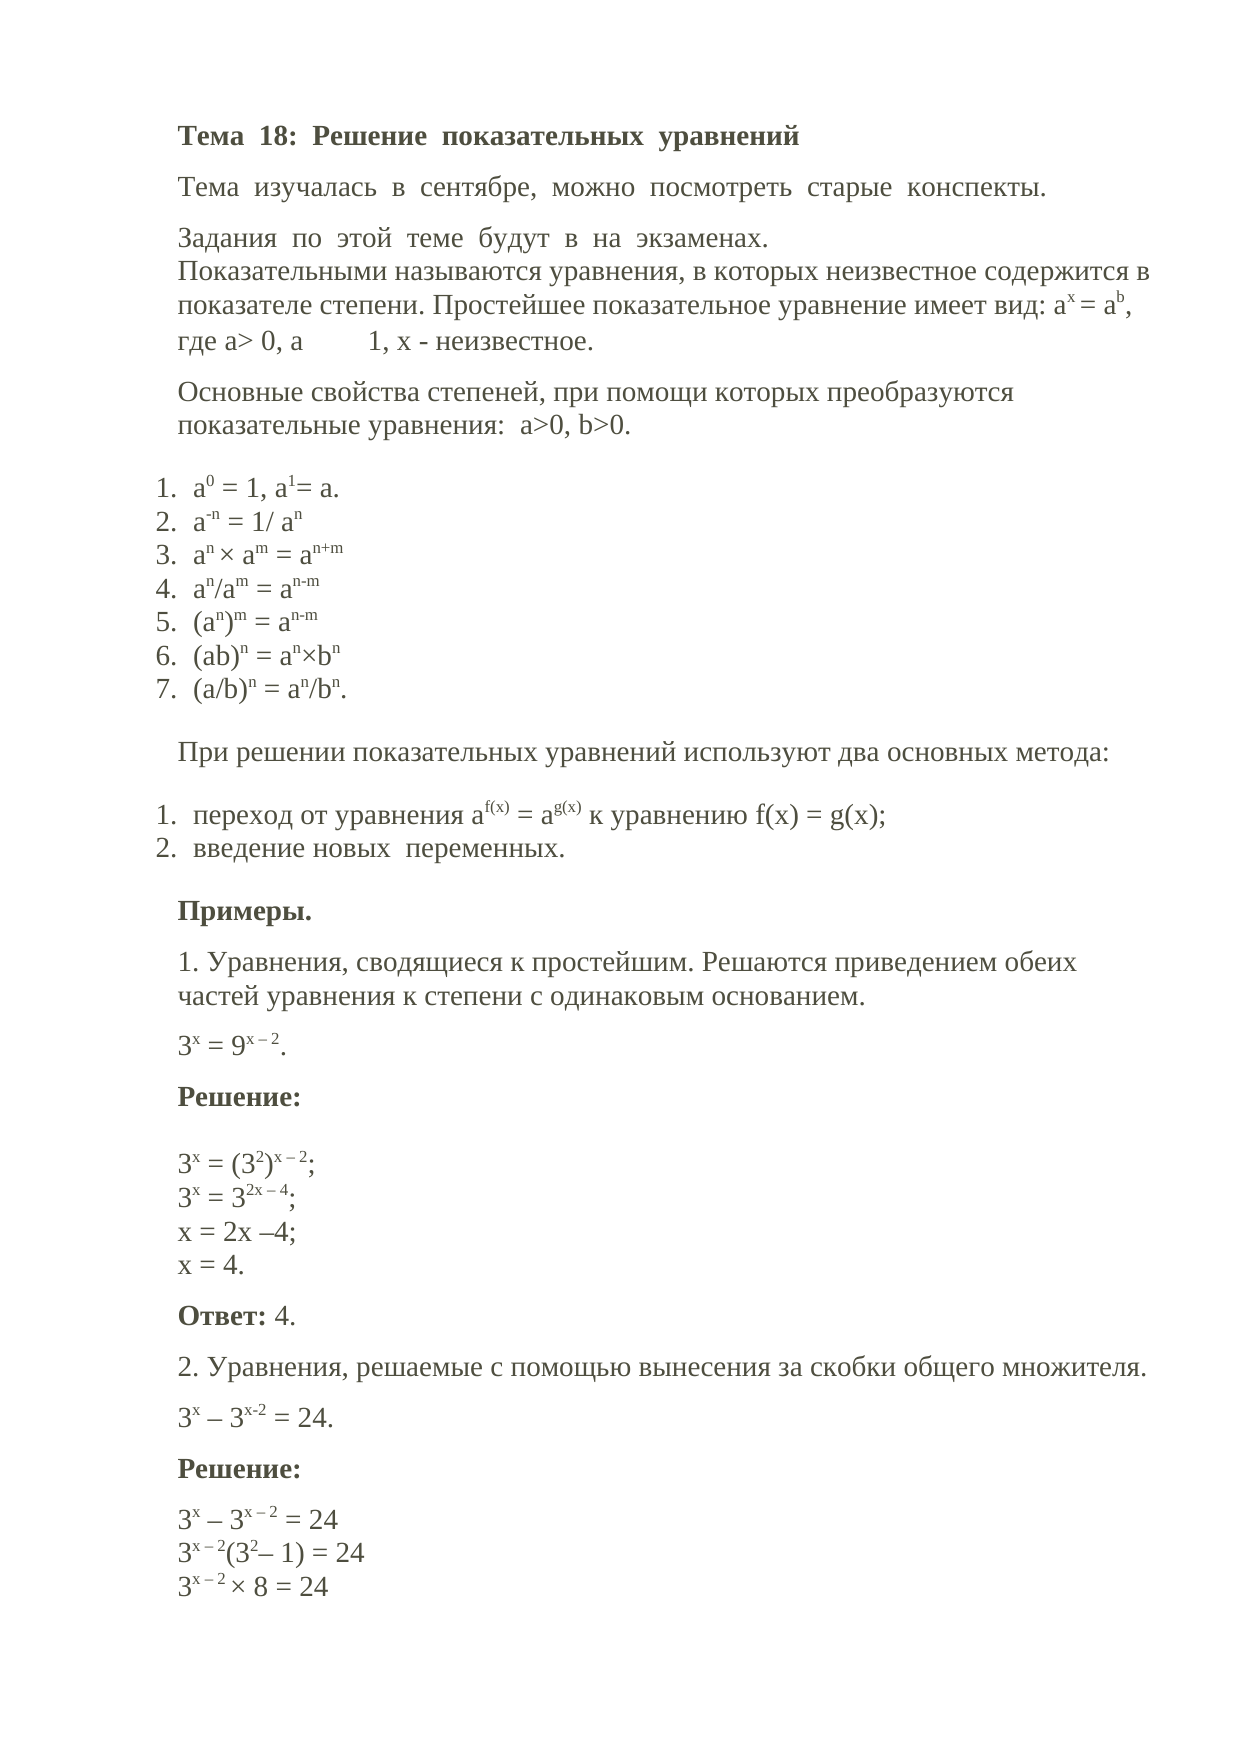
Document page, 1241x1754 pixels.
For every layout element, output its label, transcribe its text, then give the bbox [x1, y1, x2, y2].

text 2. Уравнения, решаемые с помощью вынесения за скобки общего множителя. [177, 1349, 1152, 1383]
list (a/b)n = an/bn. [155, 671, 1152, 705]
text Решение: [177, 1451, 1152, 1484]
text При решении показательных уравнений используют два основных метода: [177, 734, 1152, 768]
text 3x = 9x – 2. [177, 1028, 1152, 1062]
list (ab)n = an×bn [155, 638, 1152, 671]
text Тема изучалась в сентябре, можно посмотреть старые конспекты. [177, 169, 1152, 203]
text Задания по этой теме будут в на экзаменах. Показательными называются уравнения, в которых неизвестное содержится в показателе степени. Простейшее показательное уравнение имеет вид: ах = аb, где а> 0, а 1, х - неизвестное. [177, 220, 1152, 357]
text Ответ: 4. [177, 1298, 1152, 1332]
list введение новых переменных. [155, 830, 1152, 864]
list an/am = an-m [155, 571, 1152, 604]
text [177, 1502, 1152, 1602]
text Основные свойства степеней, при помощи которых преобразуются показательные уравнения: а>0, b>0. [177, 374, 1152, 441]
list an × am = an+m [155, 537, 1152, 571]
text 1. Уравнения, сводящиеся к простейшим. Решаются приведением обеих частей уравнения к степени с одинаковым основанием. [177, 944, 1152, 1011]
text Решение: 3x = (32)x – 2; 3x = 32x – 4; x = 2x –4; x = 4. [177, 1079, 1152, 1281]
text Примеры. [177, 893, 1152, 927]
list переход от уравнения af(x) = ag(x) к уравнению f(x) = g(x); [155, 797, 1152, 830]
text 3x – 3x-2 = 24. [177, 1400, 1152, 1433]
list a-n = 1/ аn [155, 504, 1152, 537]
list (an)m = an-m [155, 604, 1152, 638]
list а0 = 1, а1= а. [155, 470, 1152, 504]
text Тема 18: Решение показательных уравнений [177, 118, 1152, 152]
